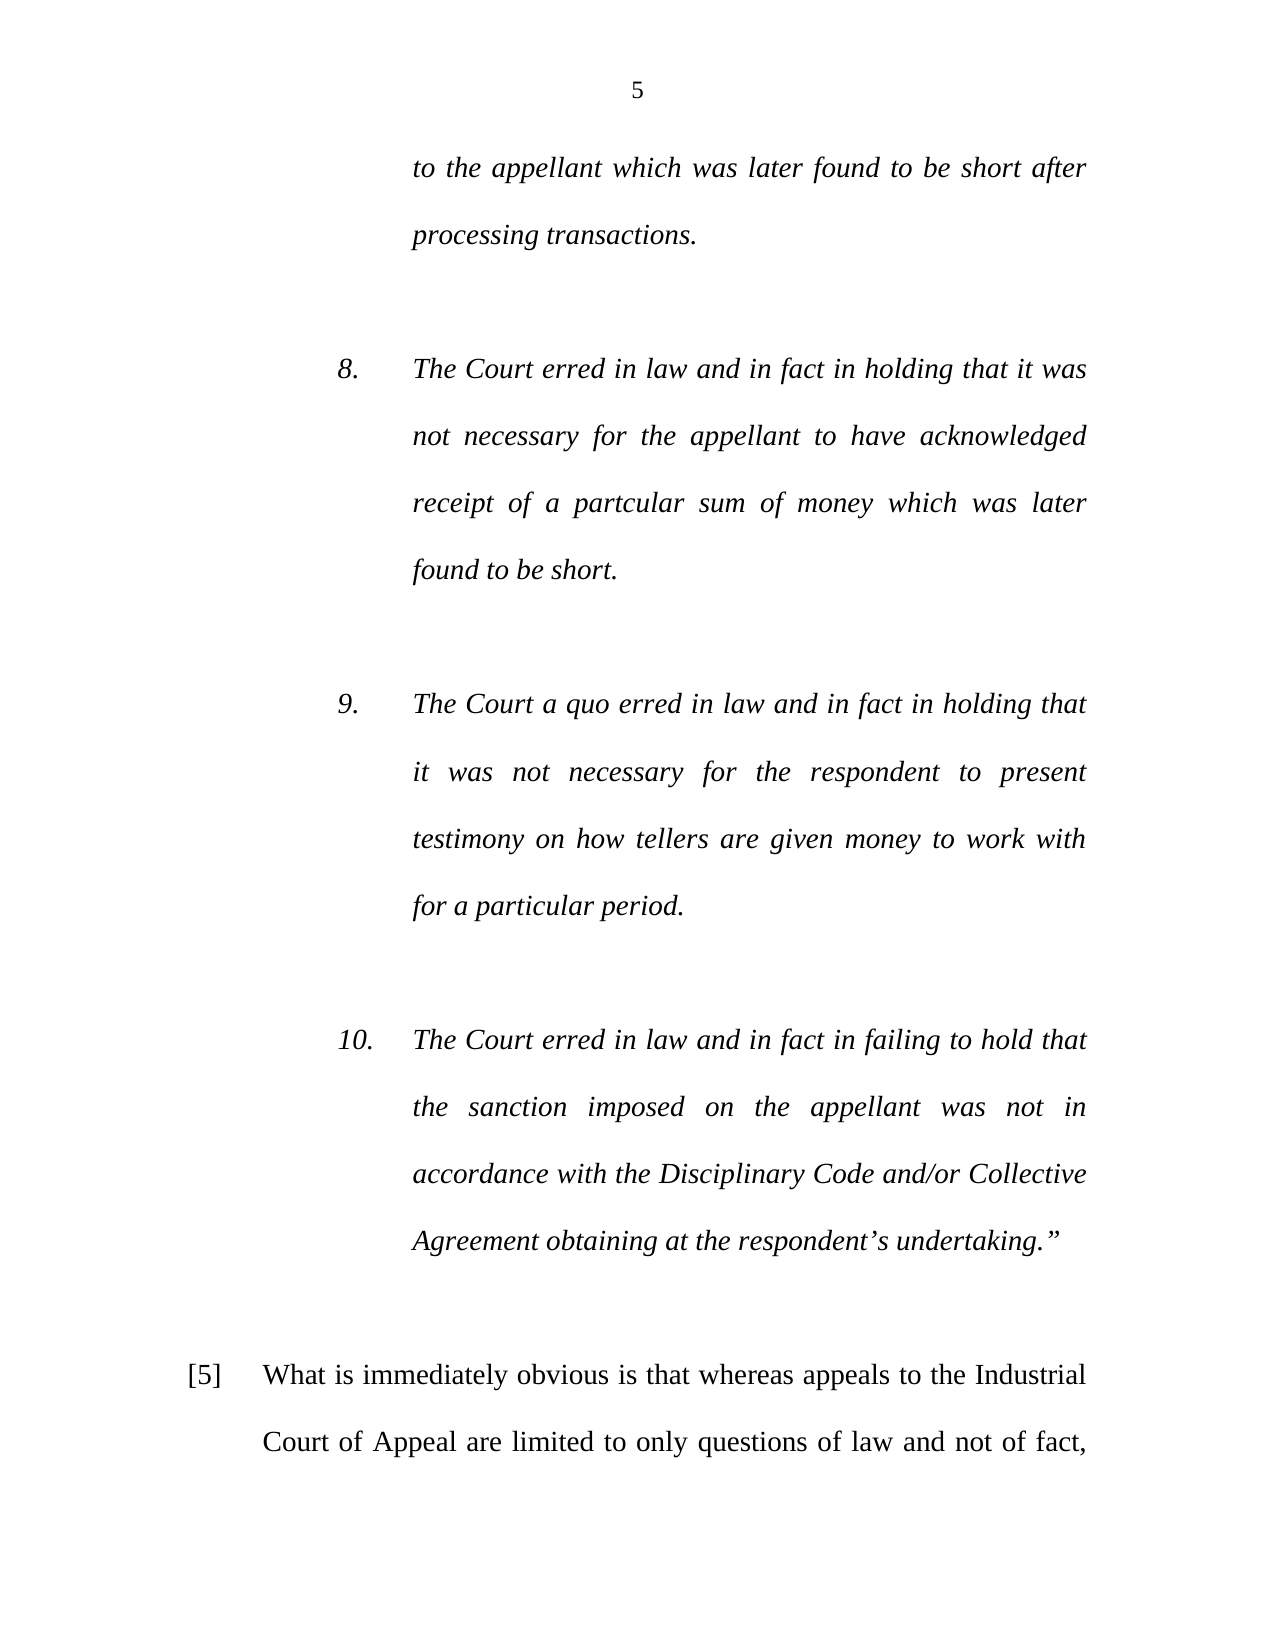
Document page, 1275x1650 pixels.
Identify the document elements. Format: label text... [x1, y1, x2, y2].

title The Court erred in law and in fact in holding that it was not necessary for the appellant to have acknowledged receipt of a partcular sum of money which was later found to be short. [337, 351, 1087, 586]
title The Court erred in law and in fact in failing to hold that the sanction imposed on the appellant was not in accordance with the Disciplinary Code and/or Collective Agreement obtaining at the respondent’s undertaking.” [337, 1022, 1087, 1257]
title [187, 1357, 1087, 1458]
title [337, 150, 1087, 251]
title The Court a quo erred in law and in fact in holding that it was not necessary for the respondent to present testimony on how tellers are given money to work with for a particular period. [337, 687, 1087, 921]
